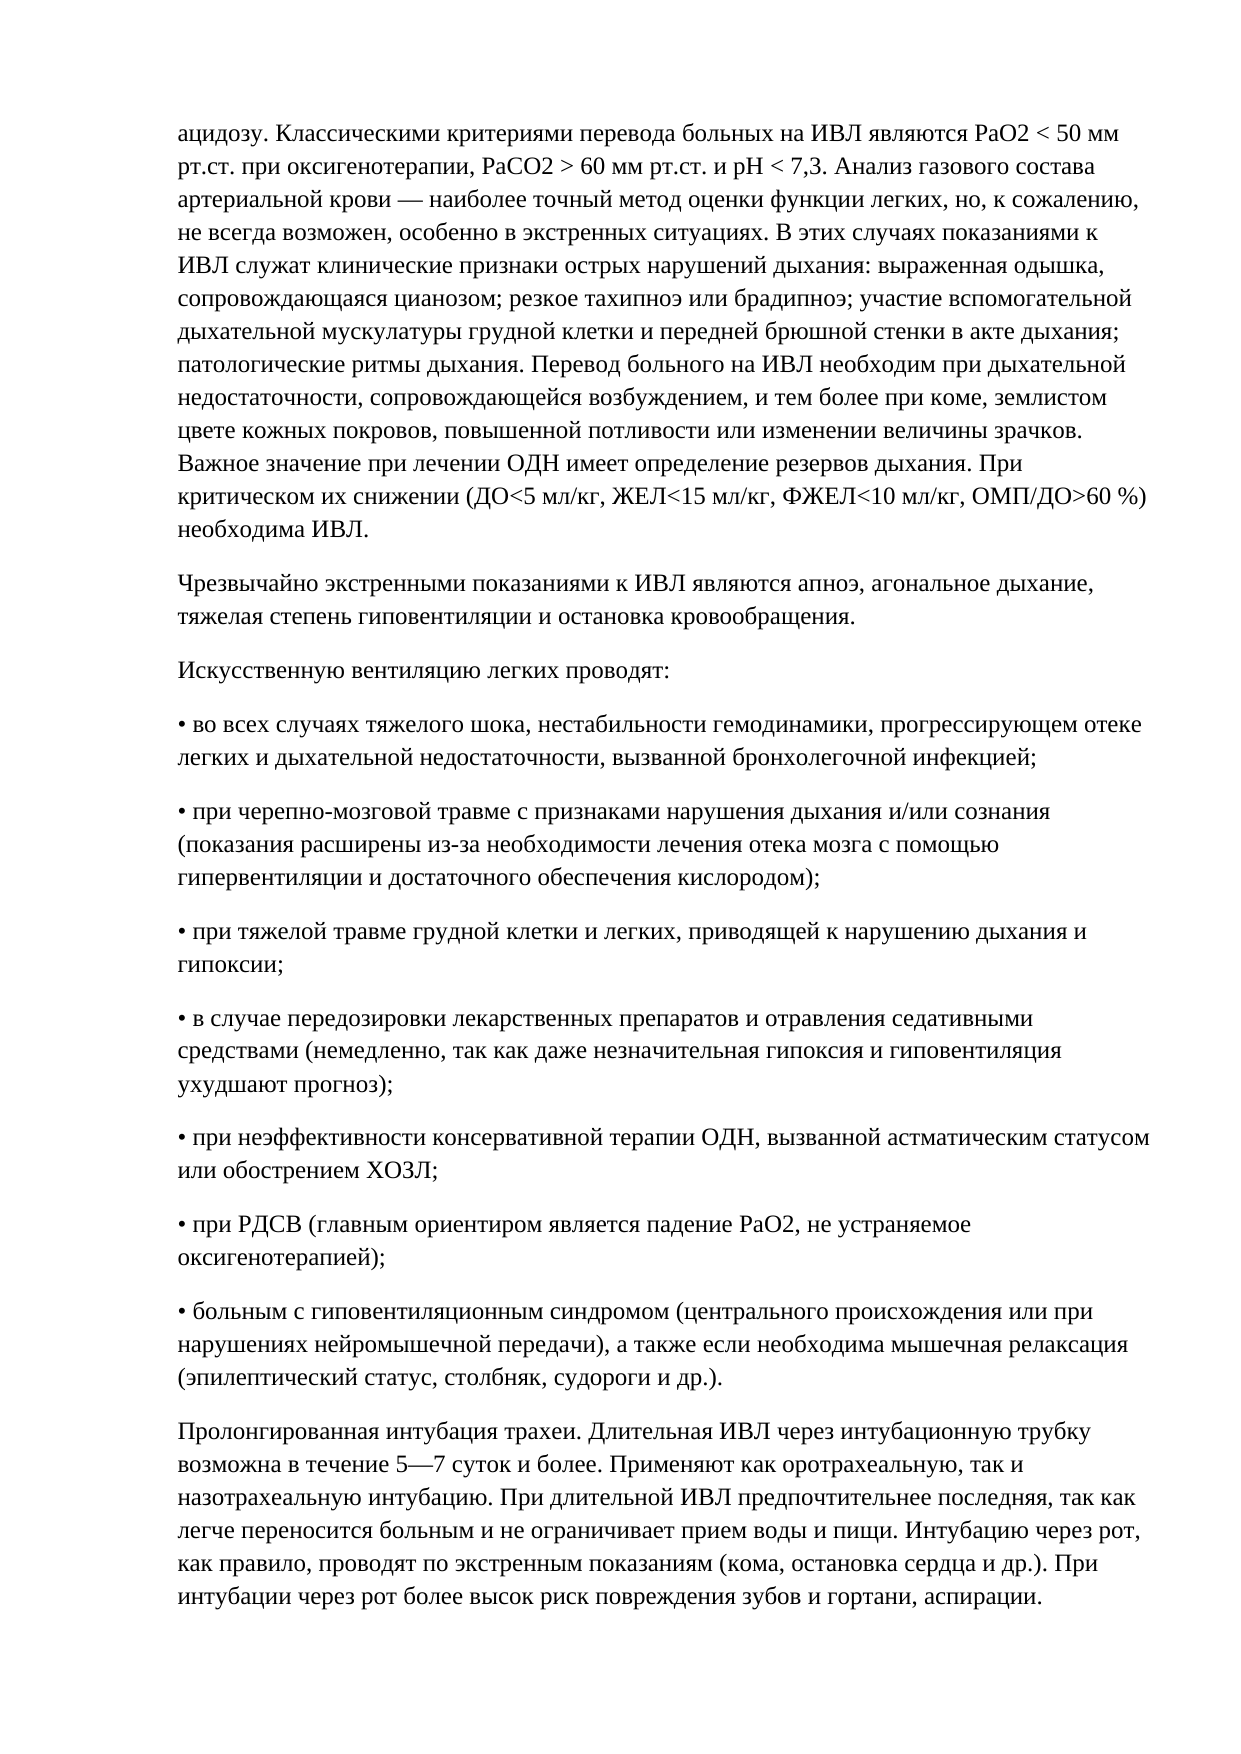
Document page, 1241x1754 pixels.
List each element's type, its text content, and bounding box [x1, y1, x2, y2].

text • при тяжелой травме грудной клетки и легких, приводящей к нарушению дыхания и гипоксии; [177, 916, 1152, 977]
text • при РДСВ (главным ориентиром является падение РаО2, не устраняемое оксигенотерапией); [177, 1209, 1152, 1271]
text • при неэффективности консервативной терапии ОДН, вызванной астматическим статусом или обострением ХОЗЛ; [177, 1122, 1152, 1184]
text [177, 1416, 1152, 1610]
text • в случае передозировки лекарственных препаратов и отравления седативными средствами (немедленно, так как даже незначительная гипоксия и гиповентиляция ухудшают прогноз); [177, 1003, 1152, 1097]
text Чрезвычайно экстренными показаниями к ИВЛ являются апноэ, агональное дыхание, тяжелая степень гиповентиляции и остановка кровообращения. [177, 568, 1152, 630]
text Искусственную вентиляцию легких проводят: [177, 655, 1152, 684]
text • больным с гиповентиляционным синдромом (центрального происхождения или при нарушениях нейромышечной передачи), а также если необходима мышечная релаксация (эпилептический статус, столбняк, судороги и др.). [177, 1296, 1152, 1391]
text • во всех случаях тяжелого шока, нестабильности гемодинамики, прогрессирующем отеке легких и дыхательной недостаточности, вызванной бронхолегочной инфекцией; [177, 709, 1152, 771]
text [177, 118, 1152, 543]
text • при черепно-мозговой травме с признаками нарушения дыхания и/или сознания (показания расширены из-за необходимости лечения отека мозга с помощью гипервентиляции и достаточного обеспечения кислородом); [177, 796, 1152, 891]
